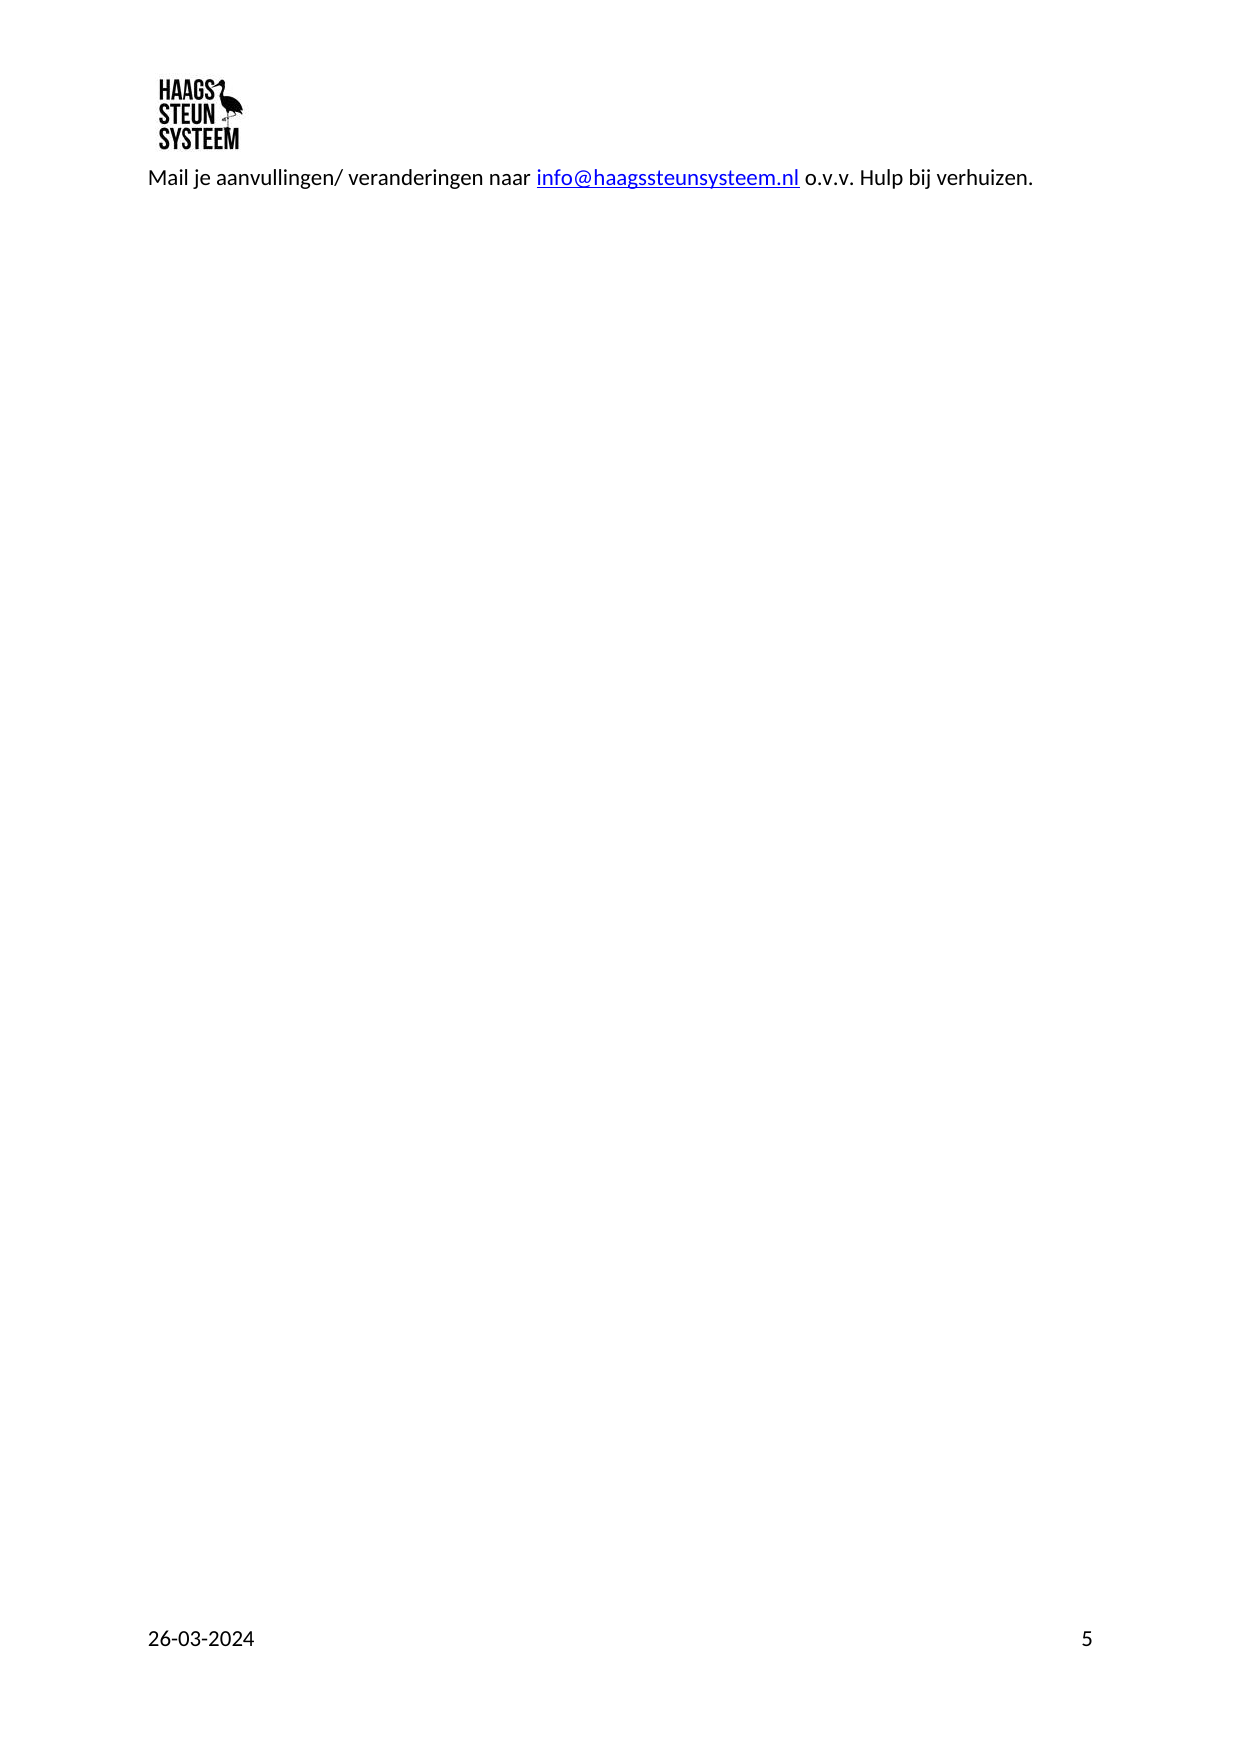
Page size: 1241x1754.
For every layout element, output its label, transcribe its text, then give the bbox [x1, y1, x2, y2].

picture [147, 73, 259, 163]
text Mail je aanvullingen/ veranderingen naar info@haagssteunsysteem.nl o.v.v. Hulp bij verhuizen. [148, 163, 1093, 191]
